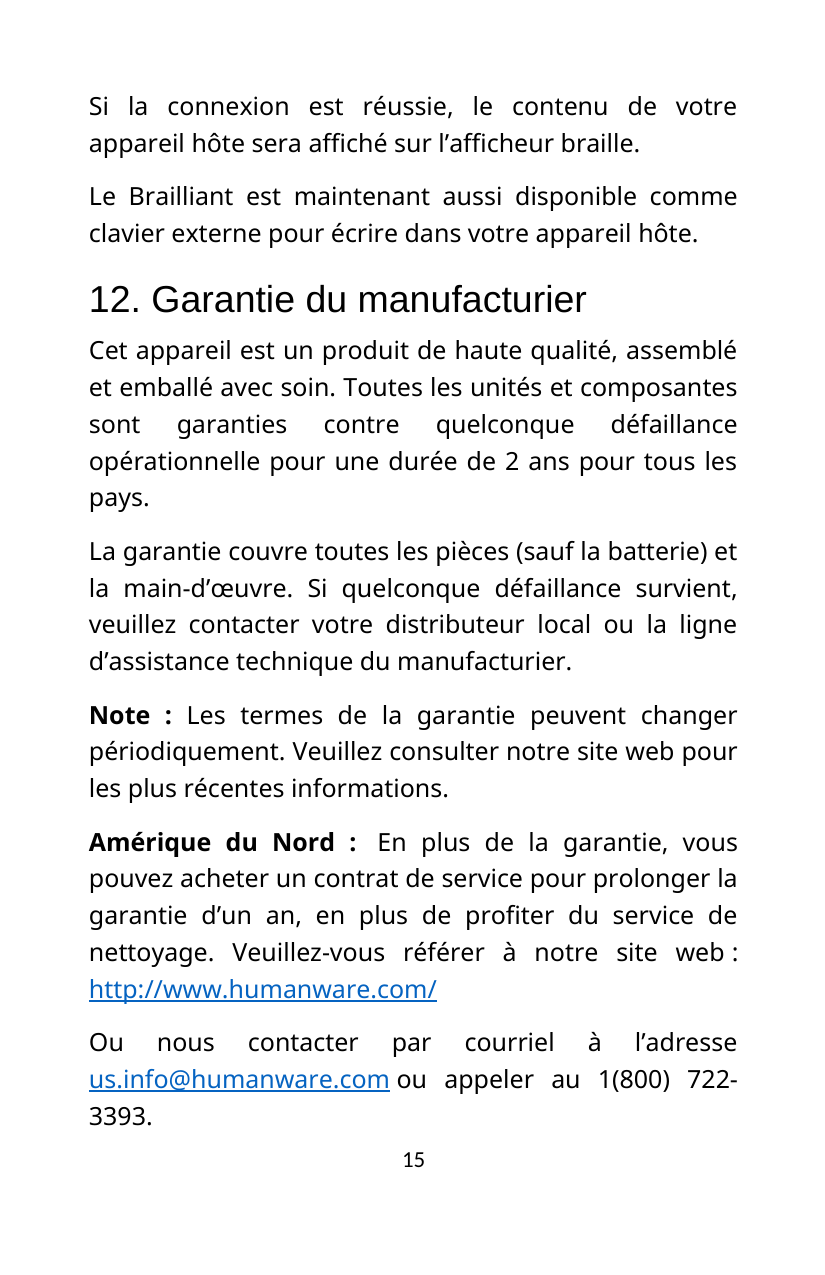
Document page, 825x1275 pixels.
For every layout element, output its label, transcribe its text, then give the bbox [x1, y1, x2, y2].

text Si la connexion est réussie, le contenu de votre appareil hôte sera affiché sur l’afficheur braille. [89, 89, 738, 159]
text Le Brailliant est maintenant aussi disponible comme clavier externe pour écrire dans votre appareil hôte. [89, 179, 738, 250]
text Ou nous contacter par courriel à l’adresse us.info@humanware.com ou appeler au 1(800) 722-3393. [89, 1025, 738, 1132]
text Amérique du Nord : En plus de la garantie, vous pouvez acheter un contrat de service pour prolonger la garantie d’un an, en plus de profiter du service de nettoyage. Veuillez-vous référer à notre site web : http://www.humanware.com/ [89, 824, 738, 1005]
text Cet appareil est un produit de haute qualité, assemblé et emballé avec soin. Toutes les unités et composantes sont garanties contre quelconque défaillance opérationnelle pour une durée de 2 ans pour tous les pays. [89, 333, 738, 514]
text La garantie couvre toutes les pièces (sauf la batterie) et la main-d’œuvre. Si quelconque défaillance survient, veuillez contacter votre distributeur local ou la ligne d’assistance technique du manufacturier. [89, 533, 738, 678]
text Note : Les termes de la garantie peuvent changer périodiquement. Veuillez consulter notre site web pour les plus récentes informations. [89, 697, 738, 805]
subtitle 12. Garantie du manufacturier [89, 277, 738, 321]
